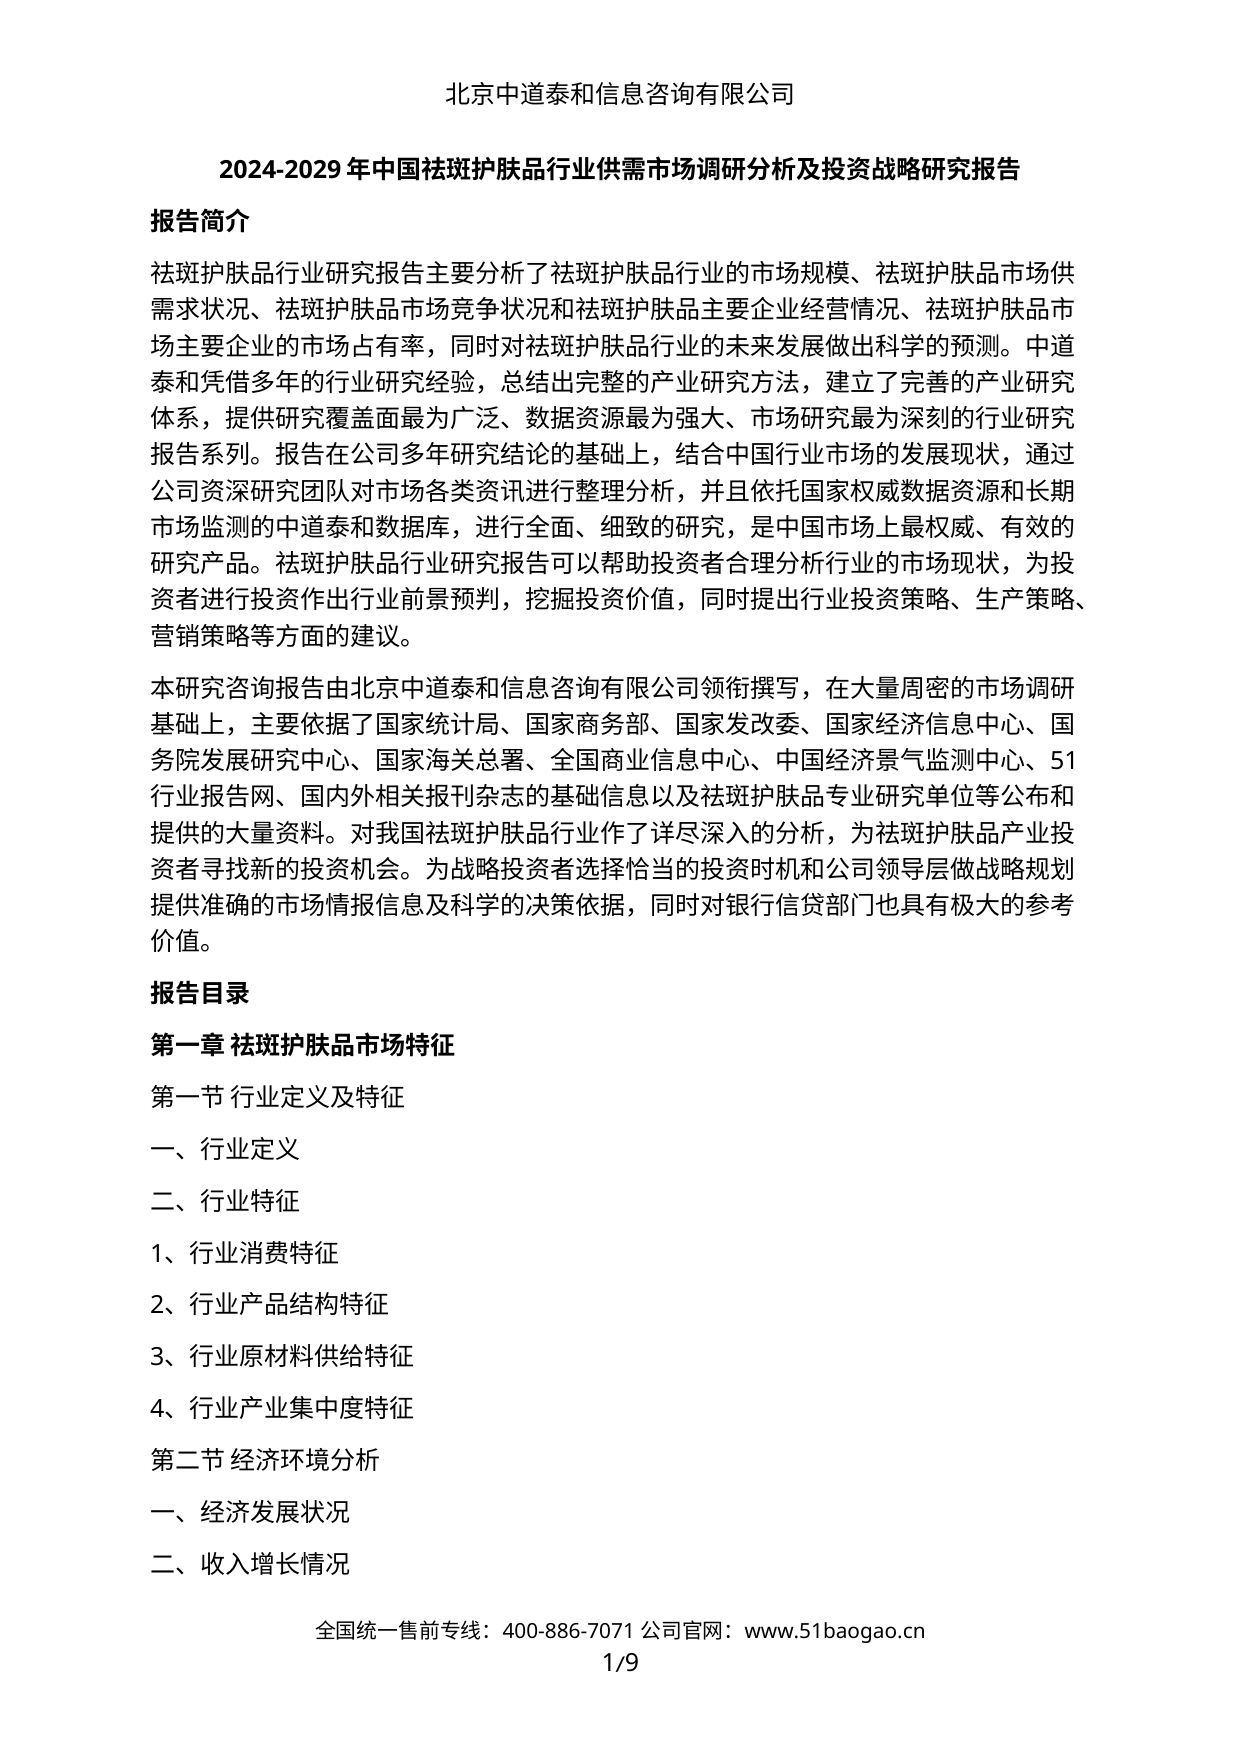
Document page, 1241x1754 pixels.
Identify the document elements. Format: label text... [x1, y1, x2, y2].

text 第二节 经济环境分析 [150, 1441, 1090, 1477]
text 第一节 行业定义及特征 [150, 1077, 1090, 1114]
text 二、收入增长情况 [150, 1544, 1090, 1581]
text 报告简介 [150, 202, 1090, 238]
text 2、行业产品结构特征 [150, 1285, 1090, 1321]
text 2024-2029年中国祛斑护肤品行业供需市场调研分析及投资战略研究报告 [150, 150, 1090, 186]
text 本研究咨询报告由北京中道泰和信息咨询有限公司领衔撰写，在大量周密的市场调研基础上，主要依据了国家统计局、国家商务部、国家发改委、国家经济信息中心、国务院发展研究中心、国家海关总署、全国商业信息中心、中国经济景气监测中心、51行业报告网、国内外相关报刊杂志的基础信息以及祛斑护肤品专业研究单位等公布和提供的大量资料。对我国祛斑护肤品行业作了详尽深入的分析，为祛斑护肤品产业投资者寻找新的投资机会。为战略投资者选择恰当的投资时机和公司领导层做战略规划提供准确的市场情报信息及科学的决策依据，同时对银行信贷部门也具有极大的参考价值。 [150, 668, 1090, 958]
text 一、经济发展状况 [150, 1492, 1090, 1529]
text 第一章 祛斑护肤品市场特征 [150, 1026, 1090, 1062]
text 二、行业特征 [150, 1181, 1090, 1217]
text 3、行业原材料供给特征 [150, 1337, 1090, 1373]
text 报告目录 [150, 974, 1090, 1010]
text 1、行业消费特征 [150, 1233, 1090, 1269]
text 祛斑护肤品行业研究报告主要分析了祛斑护肤品行业的市场规模、祛斑护肤品市场供需求状况、祛斑护肤品市场竞争状况和祛斑护肤品主要企业经营情况、祛斑护肤品市场主要企业的市场占有率，同时对祛斑护肤品行业的未来发展做出科学的预测。中道泰和凭借多年的行业研究经验，总结出完整的产业研究方法，建立了完善的产业研究体系，提供研究覆盖面最为广泛、数据资源最为强大、市场研究最为深刻的行业研究报告系列。报告在公司多年研究结论的基础上，结合中国行业市场的发展现状，通过公司资深研究团队对市场各类资讯进行整理分析，并且依托国家权威数据资源和长期市场监测的中道泰和数据库，进行全面、细致的研究，是中国市场上最权威、有效的研究产品。祛斑护肤品行业研究报告可以帮助投资者合理分析行业的市场现状，为投资者进行投资作出行业前景预判，挖掘投资价值，同时提出行业投资策略、生产策略、营销策略等方面的建议。 [150, 254, 1090, 652]
text 一、行业定义 [150, 1129, 1090, 1166]
text 4、行业产业集中度特征 [150, 1389, 1090, 1425]
